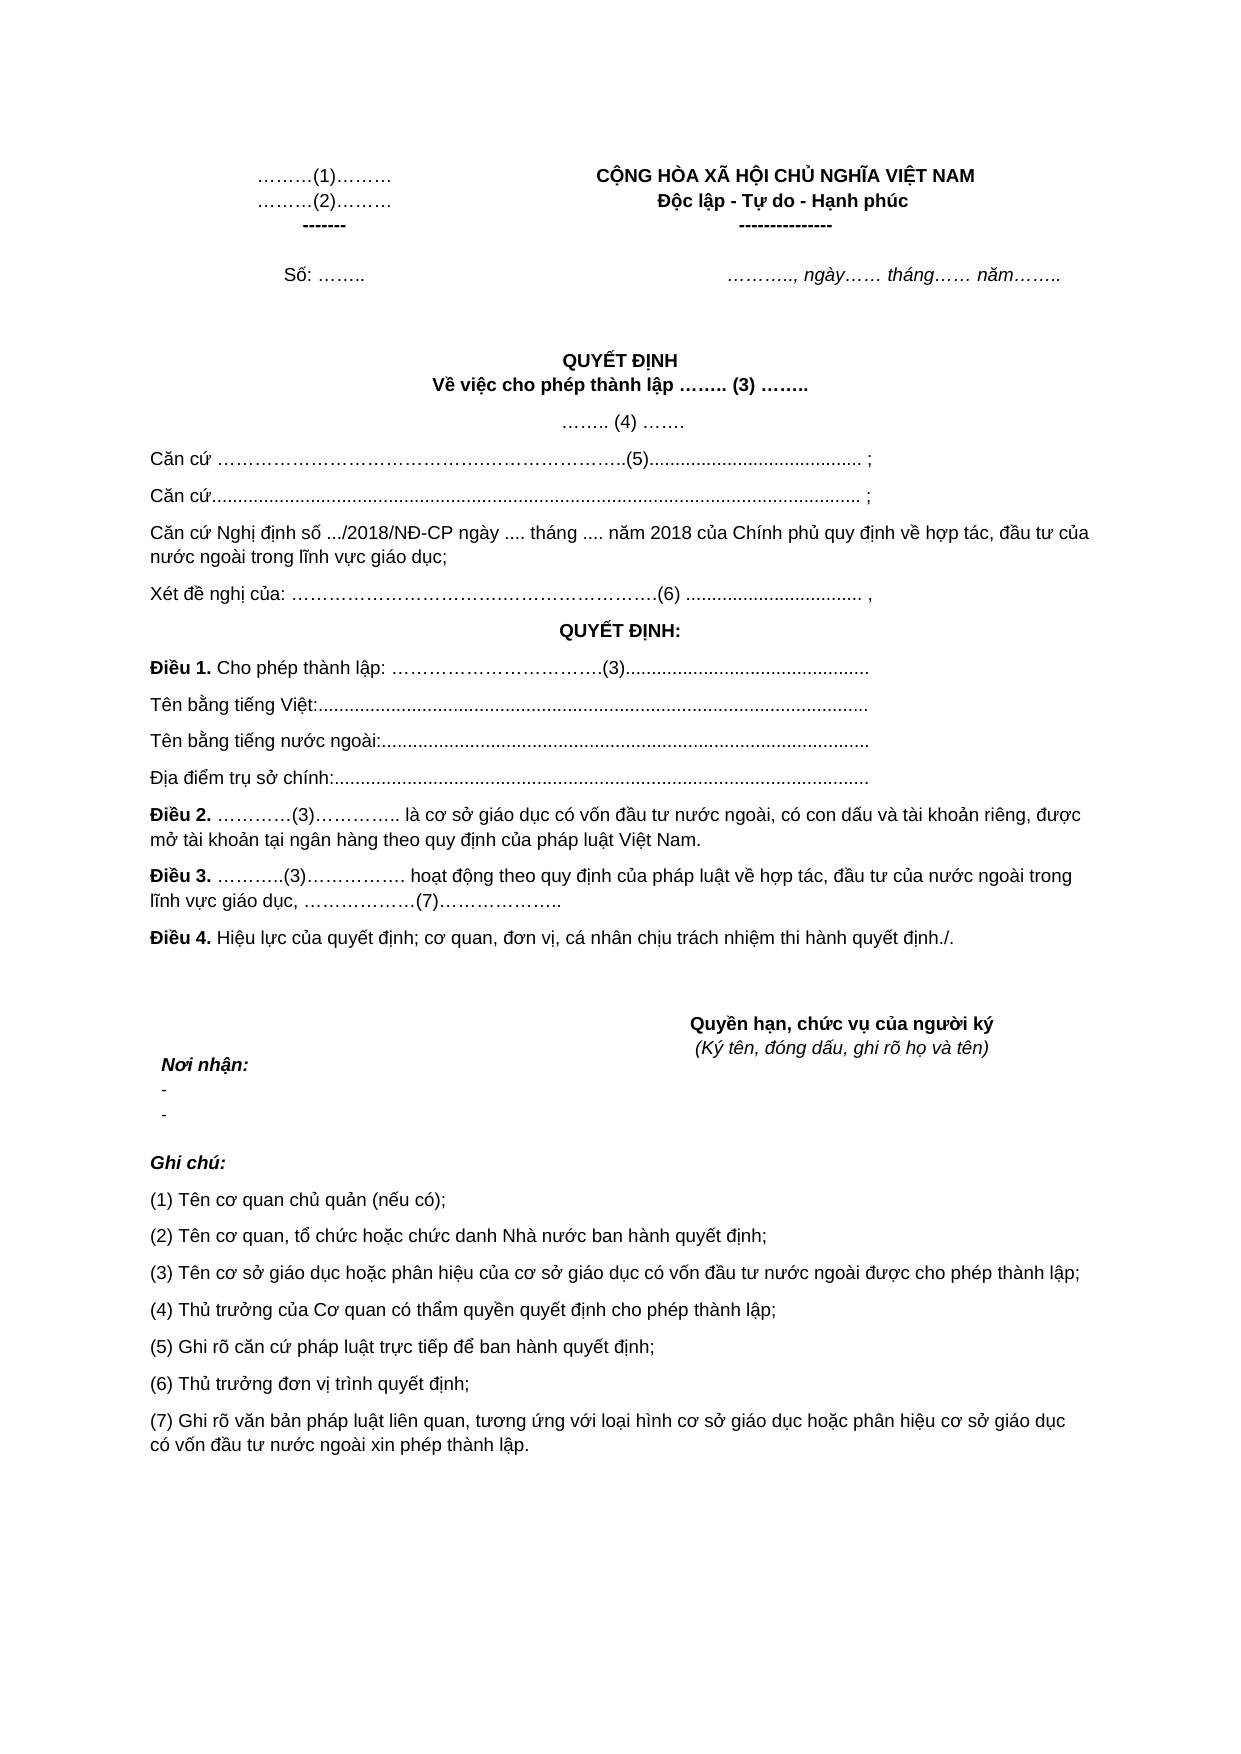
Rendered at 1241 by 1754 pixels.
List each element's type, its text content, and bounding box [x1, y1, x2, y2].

text Điều 3. ………..(3)……………. hoạt động theo quy định của pháp luật về hợp tác, đầu tư của nước ngoài trong lĩnh vực giáo dục, ………………(7)……………….. [150, 862, 1090, 911]
table_cell Số: …….. [150, 248, 499, 297]
text (2) Tên cơ quan, tổ chức hoặc chức danh Nhà nước ban hành quyết định; [150, 1222, 1090, 1247]
text Căn cứ............................................................................................................................. ; [150, 482, 1090, 506]
text Địa điểm trụ sở chính:....................................................................................................... [150, 764, 1090, 789]
table_cell ……….., ngày…… tháng…… năm…….. [499, 248, 1072, 297]
text Tên bằng tiếng Việt:.......................................................................................................... [150, 691, 1090, 715]
text Ghi chú: [150, 1149, 1090, 1173]
text (1) Tên cơ quan chủ quản (nếu có); [150, 1186, 1090, 1210]
text Về việc cho phép thành lập …….. (3) …….. [150, 371, 1090, 396]
table_header CỘNG HÒA XÃ HỘI CHỦ NGHĨA VIỆT NAM Độc lập - Tự do - Hạnh phúc --------------- [499, 150, 1072, 248]
text (5) Ghi rõ căn cứ pháp luật trực tiếp để ban hành quyết định; [150, 1333, 1090, 1357]
table_header Quyền hạn, chức vụ của người ký (Ký tên, đóng dấu, ghi rõ họ và tên) [611, 998, 1072, 1136]
text (3) Tên cơ sở giáo dục hoặc phân hiệu của cơ sở giáo dục có vốn đầu tư nước ngoài được cho phép thành lập; [150, 1259, 1090, 1284]
text QUYẾT ĐỊNH: [150, 617, 1090, 641]
text Điều 4. Hiệu lực của quyết định; cơ quan, đơn vị, cá nhân chịu trách nhiệm thi hành quyết định./. [150, 924, 1090, 948]
text …….. (4) ……. [150, 408, 1090, 432]
text (6) Thủ trưởng đơn vị trình quyết định; [150, 1370, 1090, 1394]
table_header ………(1)……… ………(2)……… ------- [150, 150, 499, 248]
text (7) Ghi rõ văn bản pháp luật liên quan, tương ứng với loại hình cơ sở giáo dục hoặc phân hiệu cơ sở giáo dục có vốn đầu tư nước ngoài xin phép thành lập. [150, 1407, 1090, 1456]
text (4) Thủ trưởng của Cơ quan có thẩm quyền quyết định cho phép thành lập; [150, 1296, 1090, 1321]
text QUYẾT ĐỊNH [150, 347, 1090, 371]
table_header Nơi nhận: - - [150, 998, 611, 1136]
text Căn cứ …………………………………….…………………..(5)......................................... ; [150, 445, 1090, 469]
text Căn cứ Nghị định số .../2018/NĐ-CP ngày .... tháng .... năm 2018 của Chính phủ quy định về hợp tác, đầu tư của nước ngoài trong lĩnh vực giáo dục; [150, 519, 1090, 567]
text Xét đề nghị của: …………………………….…………………….(6) .................................. , [150, 580, 1090, 604]
text Điều 2. …………(3)………….. là cơ sở giáo dục có vốn đầu tư nước ngoài, có con dấu và tài khoản riêng, được mở tài khoản tại ngân hàng theo quy định của pháp luật Việt Nam. [150, 801, 1090, 850]
text Tên bằng tiếng nước ngoài:.............................................................................................. [150, 727, 1090, 752]
text Điều 1. Cho phép thành lập: …………………………….(3)............................................... [150, 654, 1090, 678]
